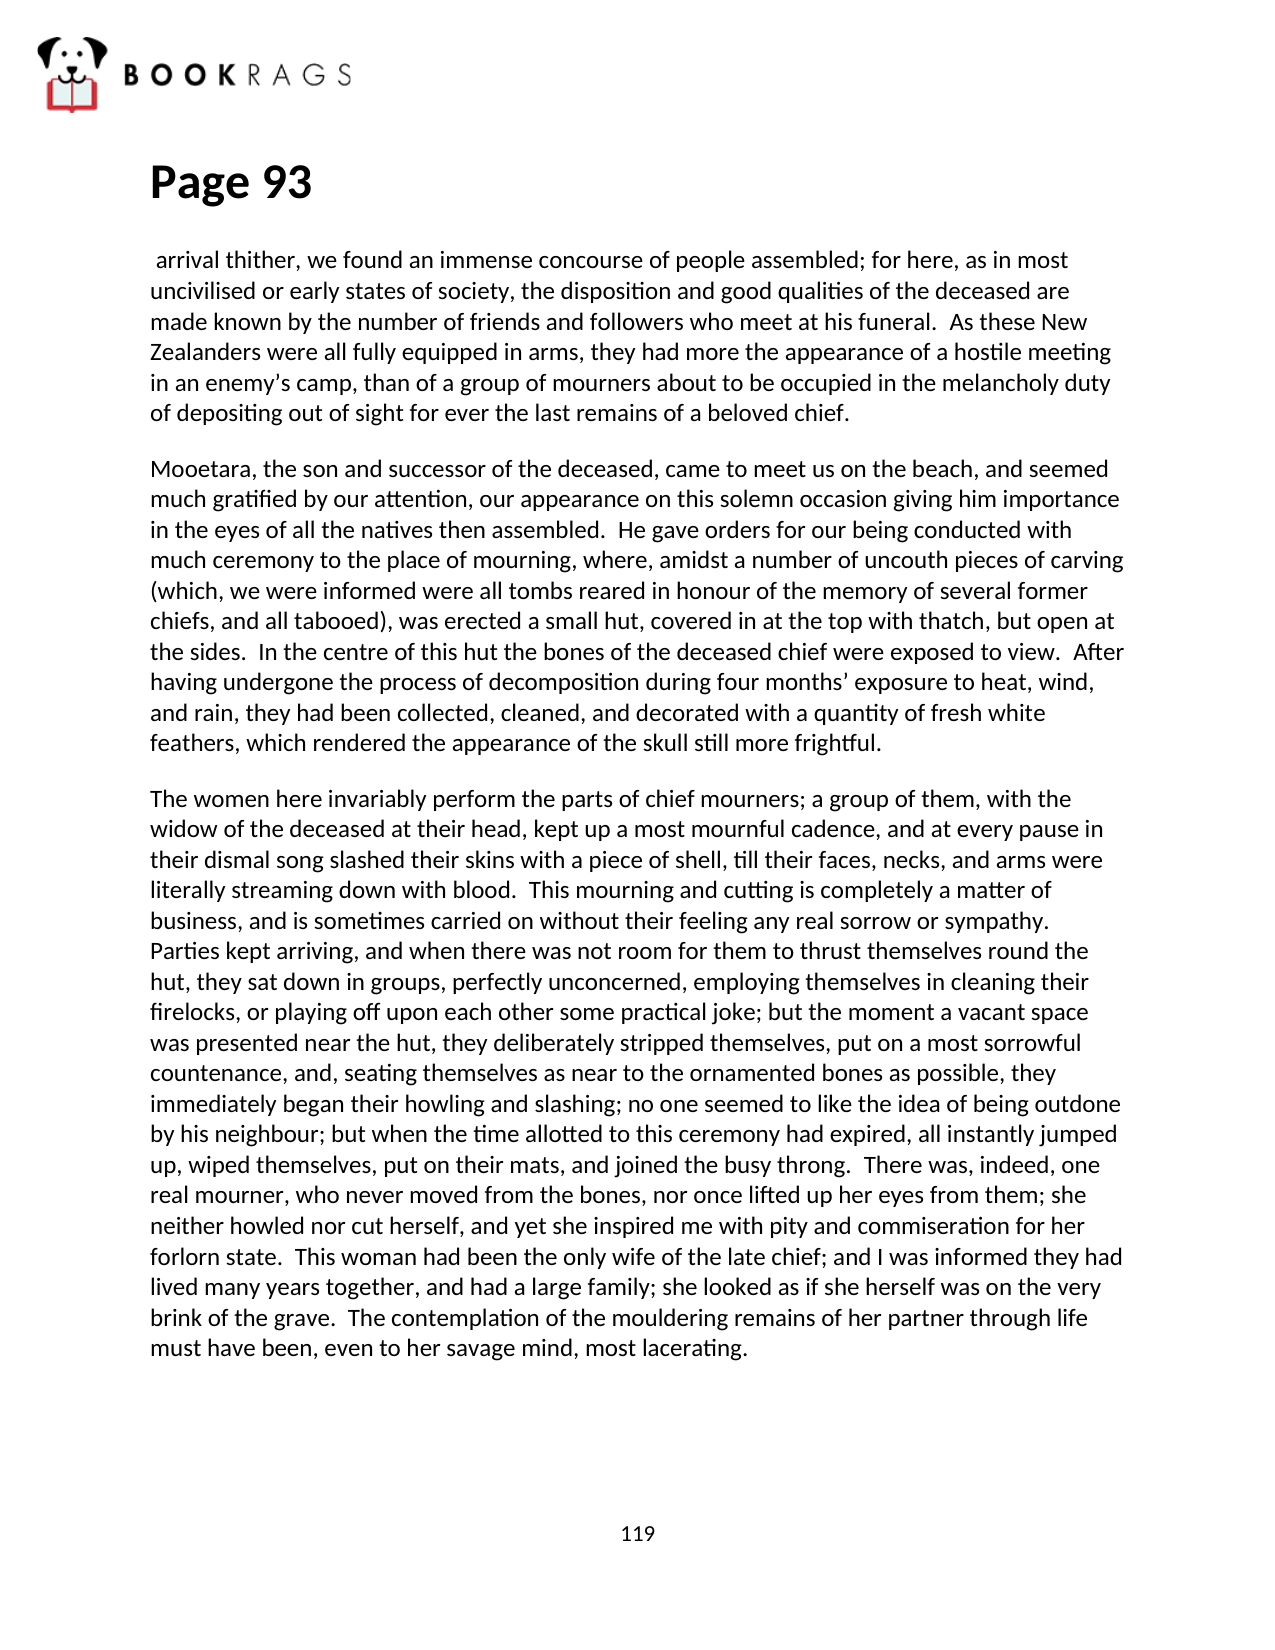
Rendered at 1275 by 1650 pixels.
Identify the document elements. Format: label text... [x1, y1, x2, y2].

picture [37, 37, 351, 113]
text Mooetara, the son and successor of the deceased, came to meet us on the beach, and seemed much gratified by our attention, our appearance on this solemn occasion giving him importance in the eyes of all the natives then assembled. He gave orders for our being conducted with much ceremony to the place of mourning, where, amidst a number of uncouth pieces of carving (which, we were informed were all tombs reared in honour of the memory of several former chiefs, and all tabooed), was erected a small hut, covered in at the top with thatch, but open at the sides. In the centre of this hut the bones of the deceased chief were exposed to view. After having undergone the process of decomposition during four months’ exposure to heat, wind, and rain, they had been collected, cleaned, and decorated with a quantity of fresh white feathers, which rendered the appearance of the skull still more frightful. [150, 453, 1125, 758]
text arrival thither, we found an immense concourse of people assembled; for here, as in most uncivilised or early states of society, the disposition and good qualities of the deceased are made known by the number of friends and followers who meet at his funeral. As these New Zealanders were all fully equipped in arms, they had more the appearance of a hostile meeting in an enemy’s camp, than of a group of mourners about to be occupied in the melancholy duty of depositing out of sight for ever the last remains of a beloved chief. [150, 244, 1125, 428]
text Page 93 [150, 150, 1125, 211]
text The women here invariably perform the parts of chief mourners; a group of them, with the widow of the deceased at their head, kept up a most mournful cadence, and at every pause in their dismal song slashed their skins with a piece of shell, till their faces, necks, and arms were literally streaming down with blood. This mourning and cutting is completely a matter of business, and is sometimes carried on without their feeling any real sorrow or sympathy. Parties kept arriving, and when there was not room for them to thrust themselves round the hut, they sat down in groups, perfectly unconcerned, employing themselves in cleaning their firelocks, or playing off upon each other some practical joke; but the moment a vacant space was presented near the hut, they deliberately stripped themselves, put on a most sorrowful countenance, and, seating themselves as near to the ornamented bones as possible, they immediately began their howling and slashing; no one seemed to like the idea of being outdone by his neighbour; but when the time allotted to this ceremony had expired, all instantly jumped up, wiped themselves, put on their mats, and joined the busy throng. There was, indeed, one real mourner, who never moved from the bones, nor once lifted up her eyes from them; she neither howled nor cut herself, and yet she inspired me with pity and commiseration for her forlorn state. This woman had been the only wife of the late chief; and I was informed they had lived many years together, and had a large family; she looked as if she herself was on the very brink of the grave. The contemplation of the mouldering remains of her partner through life must have been, even to her savage mind, most lacerating. [150, 783, 1125, 1363]
